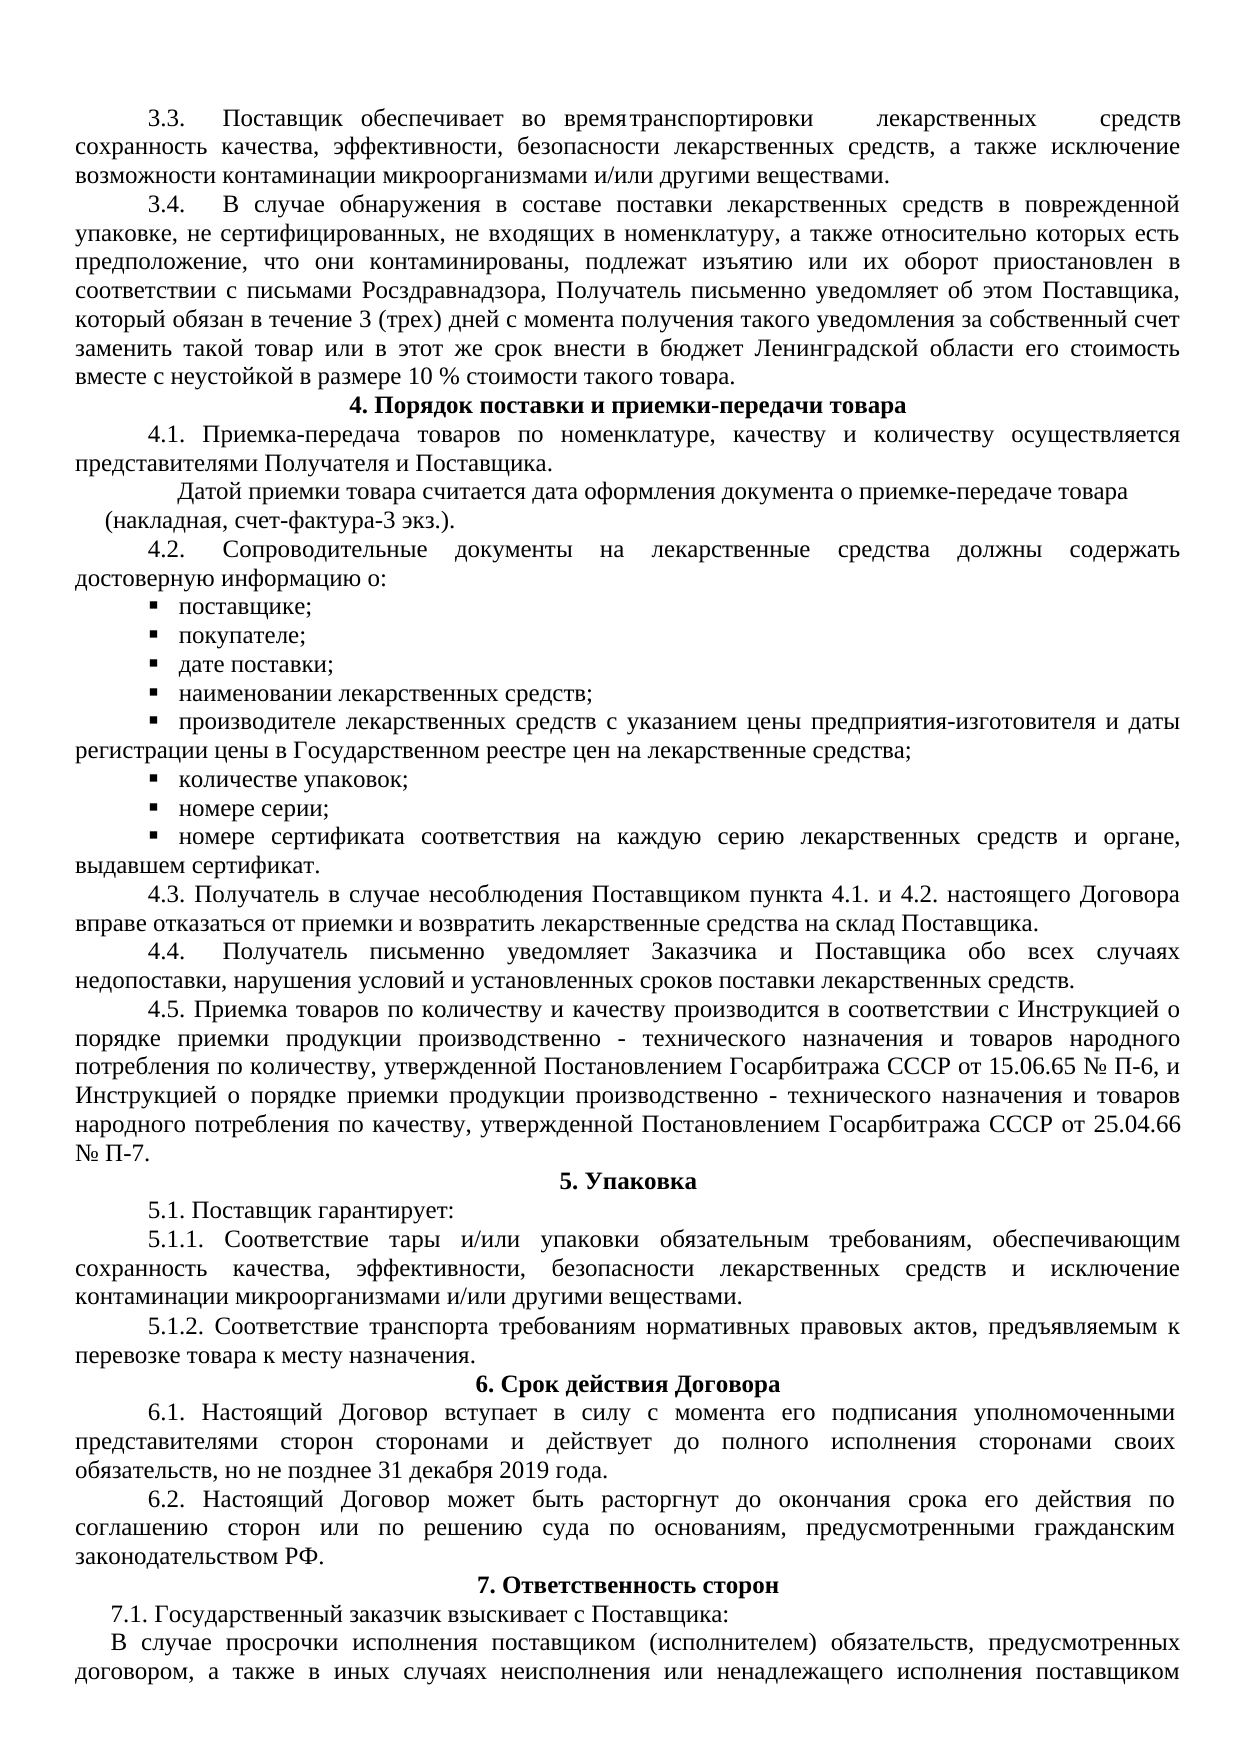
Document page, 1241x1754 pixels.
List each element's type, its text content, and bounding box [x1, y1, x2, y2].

list поставщике; [75, 591, 1181, 620]
text 6. Срок действия Договора [75, 1369, 1181, 1397]
list номере серии; [75, 793, 1181, 821]
text 5. Упаковка [75, 1166, 1181, 1195]
text 4.3. Получатель в случае несоблюдения Поставщиком пункта 4.1. и 4.2. настоящего Договора вправе отказаться от приемки и возвратить лекарственные средства на склад Поставщика. [75, 879, 1181, 936]
text 5.1.2. Соответствие транспорта требованиям нормативных правовых актов, предъявляемым к перевозке товара к месту назначения. [75, 1311, 1181, 1369]
list покупателе; [75, 620, 1181, 649]
text 4. Порядок поставки и приемки-передачи товара [75, 390, 1181, 419]
list количестве упаковок; [75, 764, 1181, 793]
list производителе лекарственных средств с указанием цены предприятия-изготовителя и даты регистрации цены в Государственном реестре цен на лекарственные средства; [75, 706, 1181, 764]
text 3.3. Поставщик обеспечивает во время транспортировки лекарственных средств сохранность качества, эффективности, безопасности лекарственных средств, а также исключение возможности контаминации микроорганизмами и/или другими веществами. [75, 103, 1181, 189]
list Сопроводительные документы на лекарственные средства должны содержать достоверную информацию о: [75, 534, 1181, 591]
text 3.4. В случае обнаружения в составе поставки лекарственных средств в поврежденной упаковке, не сертифицированных, не входящих в номенклатуру, а также относительно которых есть предположение, что они контаминированы, подлежат изъятию или их оборот приостановлен в соответствии с письмами Росздравнадзора, Получатель письменно уведомляет об этом Поставщика, который обязан в течение 3 (трех) дней с момента получения такого уведомления за собственный счет заменить такой товар или в этот же срок внести в бюджет Ленинградской области его стоимость вместе с неустойкой в размере 10 % стоимости такого товара. [75, 189, 1181, 390]
list наименовании лекарственных средств; [75, 678, 1181, 706]
text 6.1. Настоящий Договор вступает в силу с момента его подписания уполномоченными представителями сторон сторонами и действует до полного исполнения сторонами своих обязательств, но не позднее 31 декабря 2019 года. [75, 1397, 1176, 1484]
text 4.5. Приемка товаров по количеству и качеству производится в соответствии с Инструкцией о порядке приемки продукции производственно - технического назначения и товаров народного потребления по количеству, утвержденной Постановлением Госарбитража СССР от 15.06.65 № П-6, и Инструкцией о порядке приемки продукции производственно - технического назначения и товаров народного потребления по качеству, утвержденной Постановлением Госарбитража СССР от 25.04.66 № П-7. [75, 994, 1181, 1166]
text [75, 1627, 1181, 1685]
text Датой приемки товара считается дата оформления документа о приемке-передаче товара (накладная, счет-фактура-3 экз.). [104, 476, 1181, 534]
text 4.4. Получатель письменно уведомляет Заказчика и Поставщика обо всех случаях недопоставки, нарушения условий и установленных сроков поставки лекарственных средств. [75, 936, 1181, 994]
text 7. Ответственность сторон [75, 1570, 1181, 1599]
list дате поставки; [75, 649, 1181, 678]
text 5.1. Поставщик гарантирует: [75, 1195, 1181, 1224]
text 6.2. Настоящий Договор может быть расторгнут до окончания срока его действия по соглашению сторон или по решению суда по основаниям, предусмотренными гражданским законодательством РФ. [75, 1484, 1176, 1570]
text 5.1.1. Соответствие тары и/или упаковки обязательным требованиям, обеспечивающим сохранность качества, эффективности, безопасности лекарственных средств и исключение контаминации микроорганизмами и/или другими веществами. [75, 1224, 1181, 1310]
text 4.1. Приемка-передача товаров по номенклатуре, качеству и количеству осуществляется представителями Получателя и Поставщика. [75, 419, 1181, 476]
text 7.1. Государственный заказчик взыскивает с Поставщика: [75, 1599, 1181, 1627]
list номере сертификата соответствия на каждую серию лекарственных средств и органе, выдавшем сертификат. [75, 821, 1181, 879]
